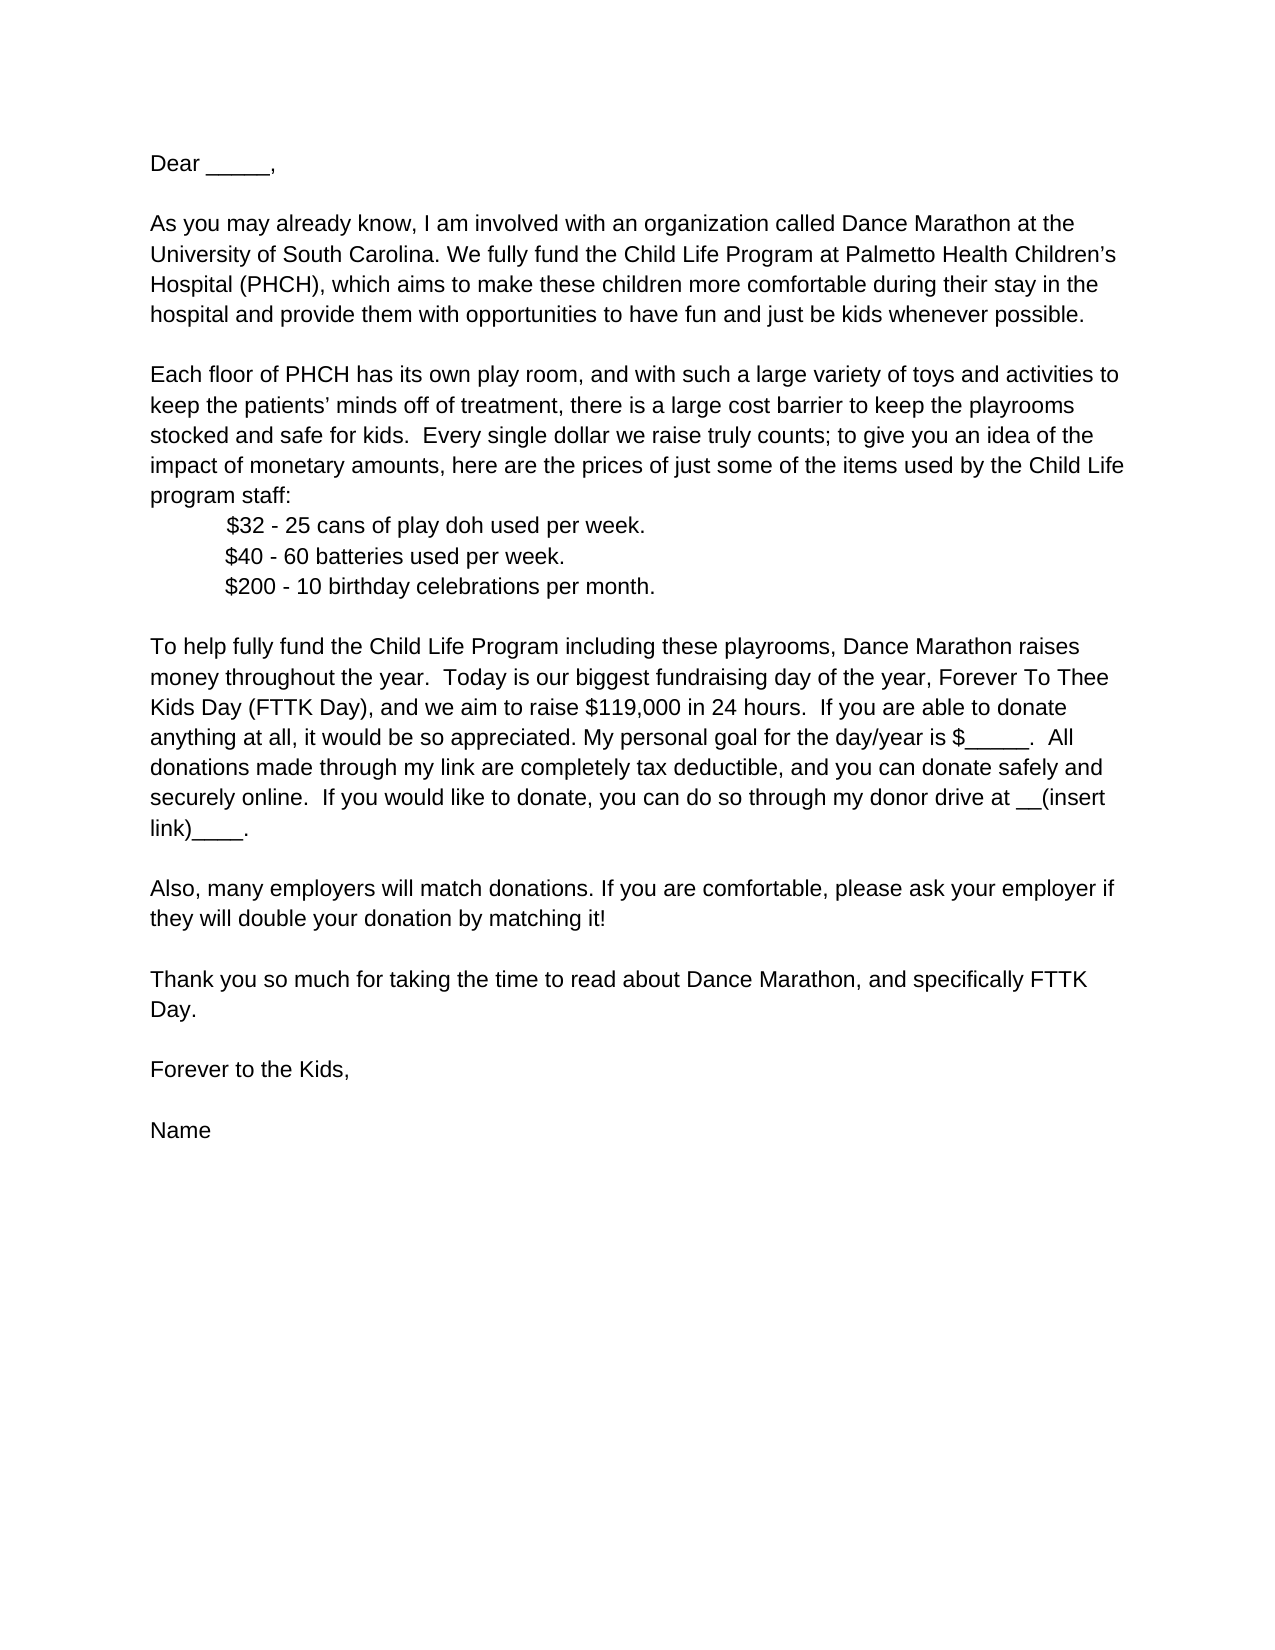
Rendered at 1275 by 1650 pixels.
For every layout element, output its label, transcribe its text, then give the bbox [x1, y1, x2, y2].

text Each floor of PHCH has its own play room, and with such a large variety of toys and activities to keep the patients’ minds off of treatment, there is a large cost barrier to keep the playrooms stocked and safe for kids. Every single dollar we raise truly counts; to give you an idea of the impact of monetary amounts, here are the prices of just some of the items used by the Child Life program staff: [150, 361, 1125, 509]
text $40 - 60 batteries used per week. [150, 543, 1125, 569]
text To help fully fund the Child Life Program including these playrooms, Dance Marathon raises money throughout the year. Today is our biggest fundraising day of the year, Forever To Thee Kids Day (FTTK Day), and we aim to raise $119,000 in 24 hours. If you are able to donate anything at all, it would be so appreciated. My personal goal for the day/year is $_____. All donations made through my link are completely tax deductible, and you can donate safely and securely online. If you would like to donate, you can do so through my donor drive at __(insert link)____. [150, 633, 1125, 841]
text Also, many employers will match donations. If you are comfortable, please ask your employer if they will double your donation by matching it! [150, 875, 1125, 932]
text Forever to the Kids, [150, 1056, 1125, 1083]
text $200 - 10 birthday celebrations per month. [150, 573, 1125, 599]
text As you may already know, I am involved with an organization called Dance Marathon at the University of South Carolina. We fully fund the Child Life Program at Palmetto Health Children’s Hospital (PHCH), which aims to make these children more comfortable during their stay in the hospital and provide them with opportunities to have fun and just be kids whenever possible. [150, 210, 1125, 327]
text Name [150, 1117, 1125, 1143]
text Dear _____, [150, 150, 1125, 176]
text Thank you so much for taking the time to read about Dance Marathon, and specifically FTTK Day. [150, 966, 1125, 1022]
text $32 - 25 cans of play doh used per week. [150, 512, 1125, 539]
